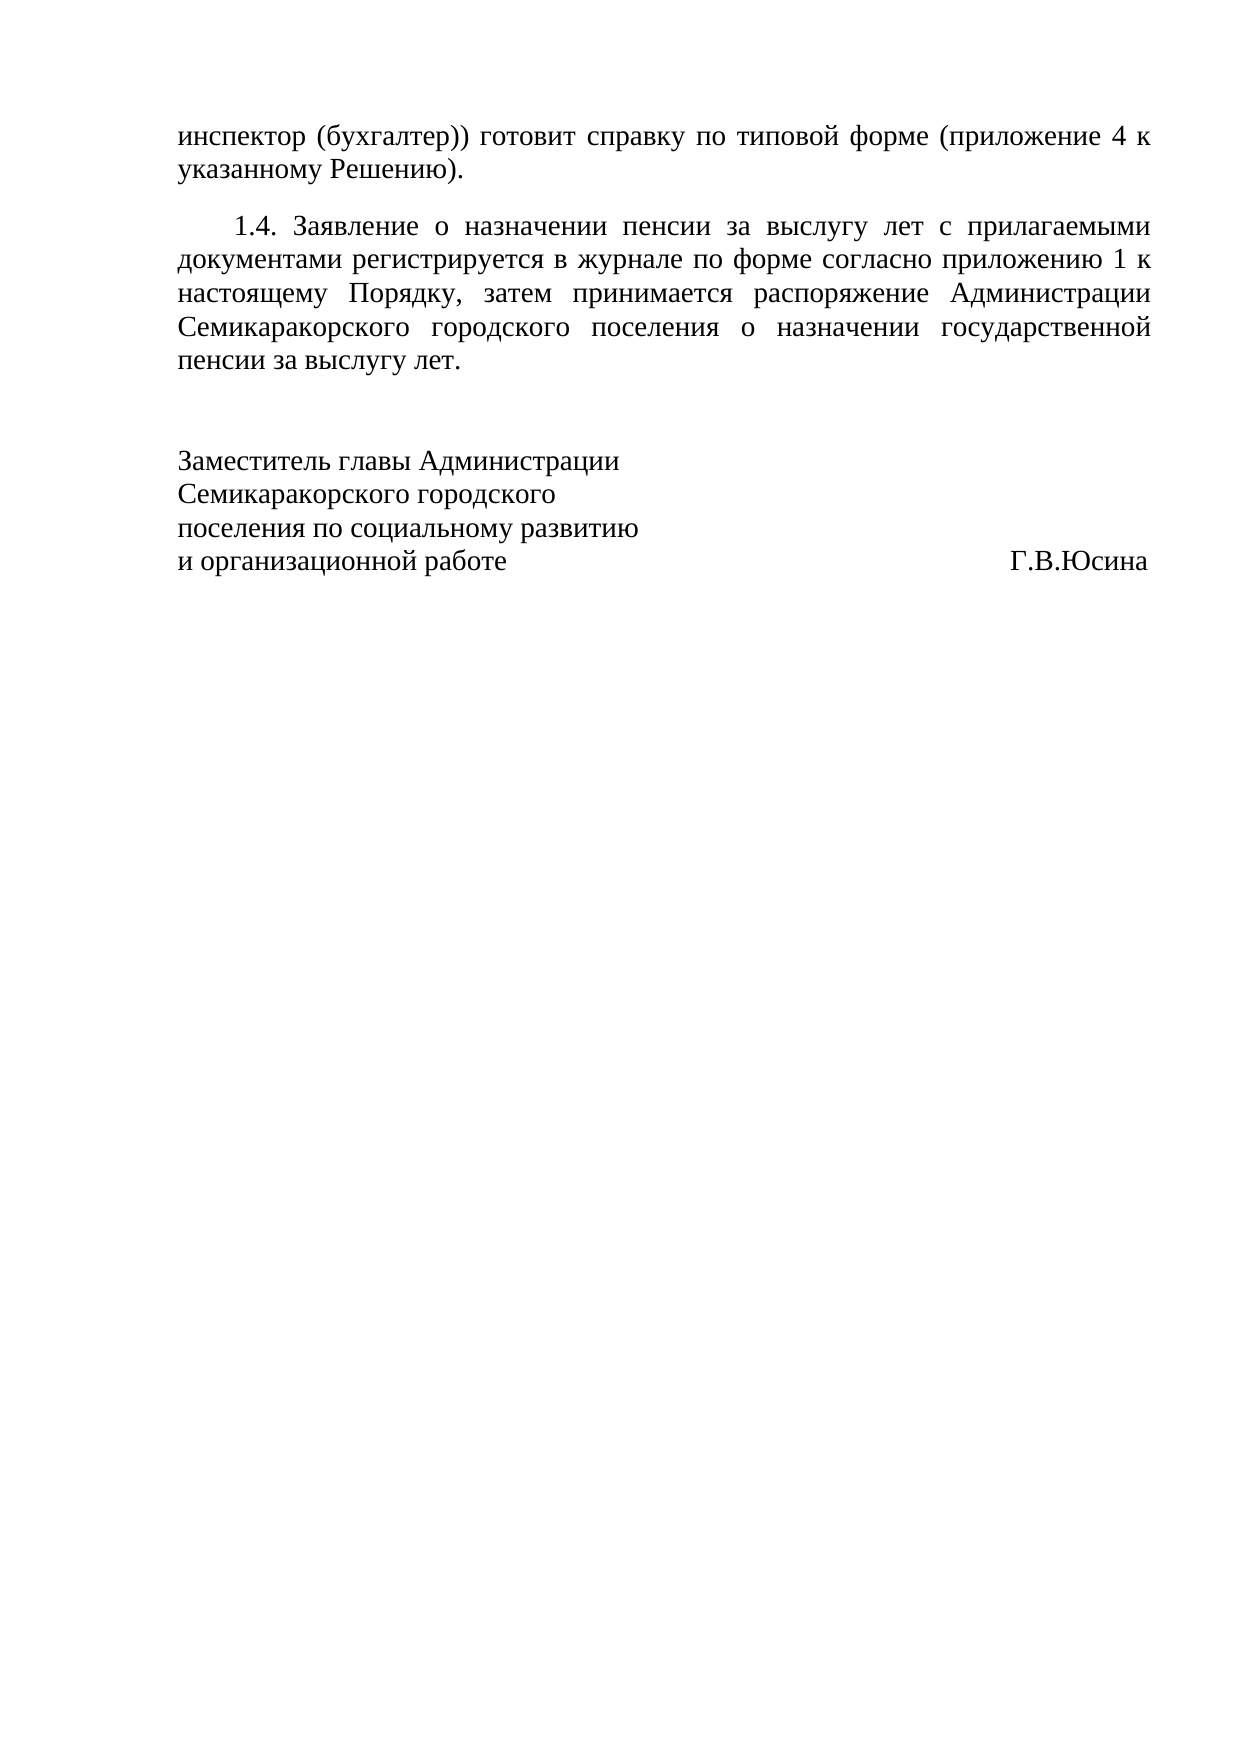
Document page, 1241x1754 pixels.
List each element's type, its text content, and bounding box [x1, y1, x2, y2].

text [177, 118, 1152, 185]
text Заместитель главы Администрации [177, 443, 1152, 476]
text 1.4. Заявление о назначении пенсии за выслугу лет с прилагаемыми документами регистрируется в журнале по форме согласно приложению 1 к настоящему Порядку, затем принимается распоряжение Администрации Семикаракорского городского поселения о назначении государственной пенсии за выслугу лет. [177, 208, 1152, 376]
text и организационной работе Г.В.Юсина [177, 543, 1152, 577]
text поселения по социальному развитию [177, 510, 1152, 543]
text Семикаракорского городского [177, 476, 1152, 510]
